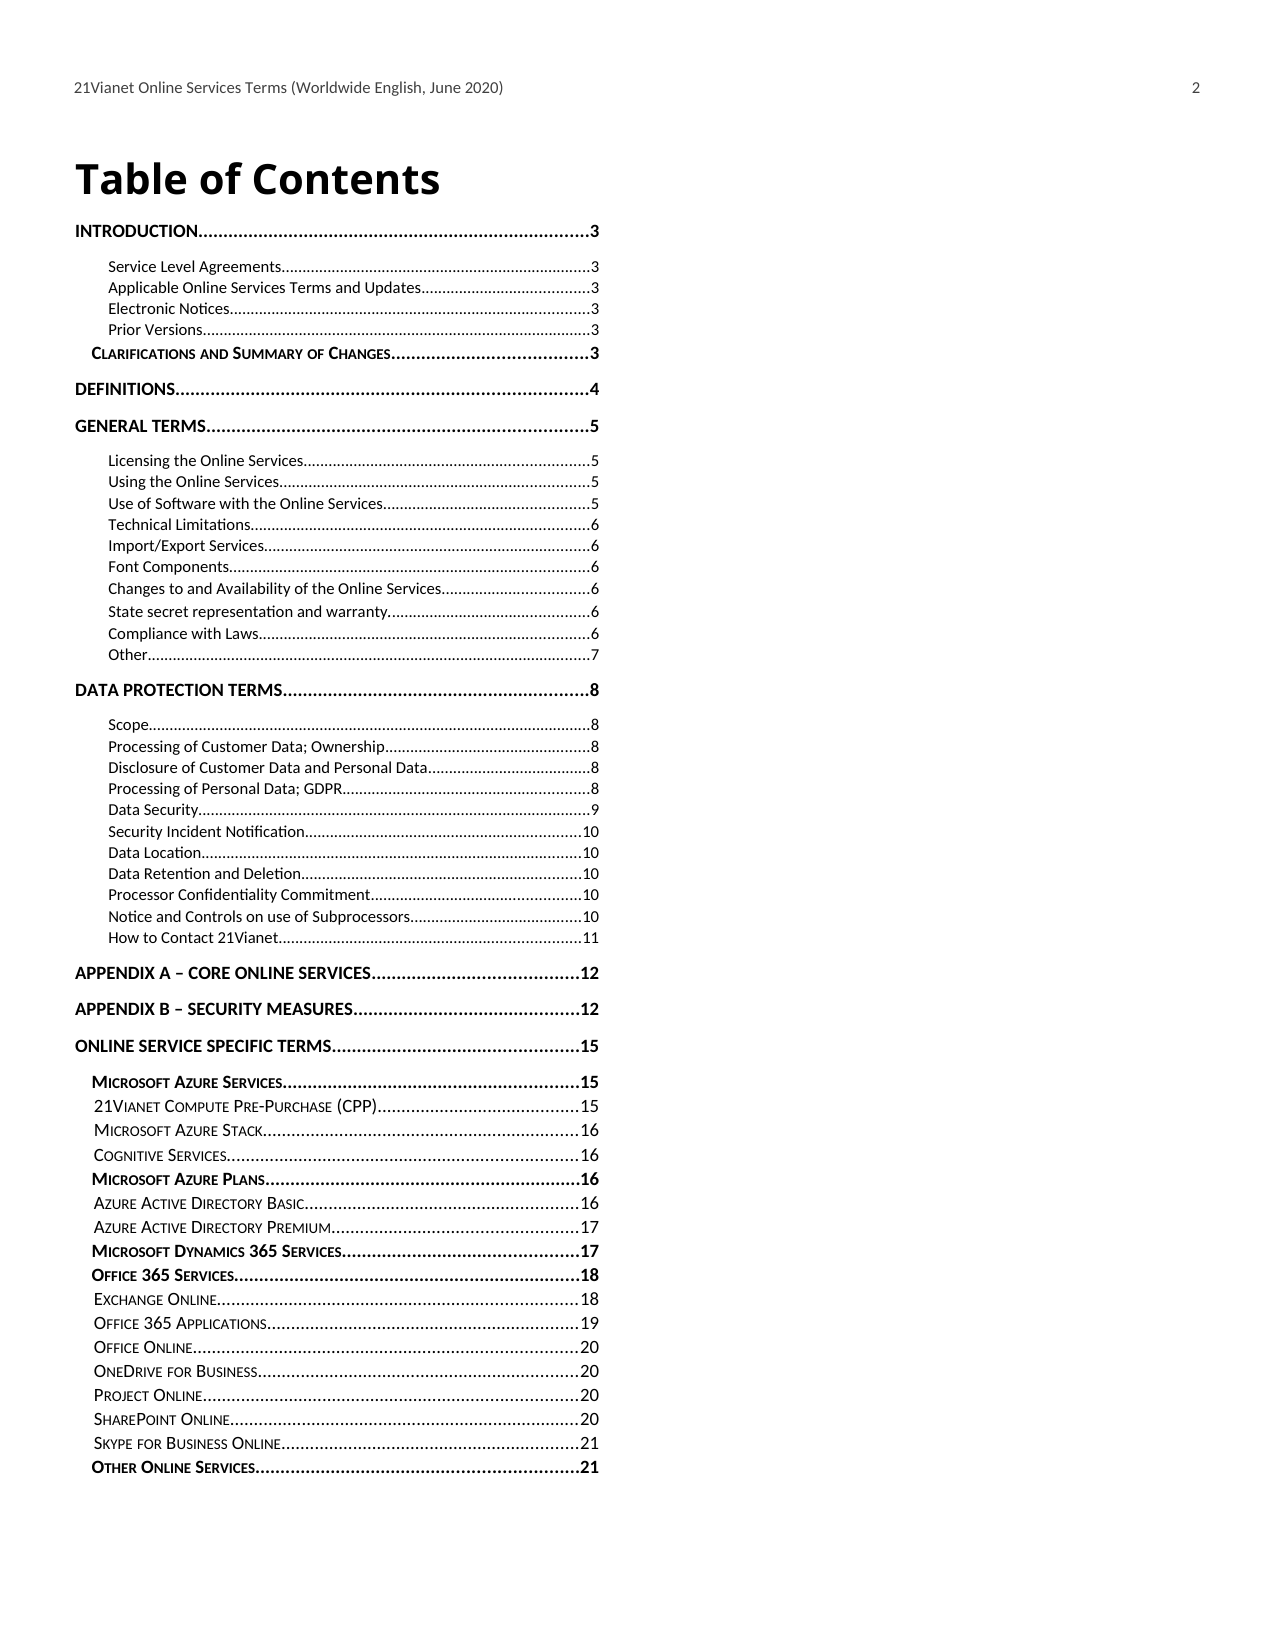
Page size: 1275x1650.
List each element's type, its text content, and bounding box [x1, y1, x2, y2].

text Introduction 3 [75, 219, 1200, 242]
text Changes to and Availability of the Online Services 6 [108, 578, 1200, 598]
text Security Incident Notification 10 [108, 821, 1200, 841]
text Other Online Services 21 [91, 1456, 1200, 1478]
text Data Protection Terms 8 [75, 678, 1200, 701]
text Use of Software with the Online Services 5 [108, 493, 1200, 513]
text Office 365 Services 18 [91, 1263, 1200, 1286]
text Appendix B – Security Measures 12 [75, 997, 1200, 1020]
text Data Retention and Deletion 10 [108, 863, 1200, 884]
text 21Vianet Compute Pre-Purchase (CPP) 15 [94, 1094, 1200, 1117]
text Processing of Personal Data; GDPR 8 [108, 778, 1200, 799]
text Office 365 Applications 19 [94, 1311, 1200, 1334]
text Compliance with Laws 6 [108, 623, 1200, 643]
text Skype for Business Online 21 [94, 1431, 1200, 1454]
text Import/Export Services 6 [108, 536, 1200, 556]
text Office Online 20 [94, 1335, 1200, 1358]
text State secret representation and warranty. 6 [108, 599, 1200, 622]
text How to Contact 21Vianet 11 [108, 927, 1200, 947]
text Online Service Specific Terms 15 [75, 1034, 1200, 1057]
text Using the Online Services 5 [108, 472, 1200, 492]
text Licensing the Online Services 5 [108, 451, 1200, 471]
text Processing of Customer Data; Ownership 8 [108, 736, 1200, 756]
text Definitions 4 [75, 377, 1200, 400]
text Notice and Controls on use of Subprocessors 10 [108, 906, 1200, 926]
text Microsoft Azure Plans 16 [91, 1167, 1200, 1190]
text Data Security 9 [108, 799, 1200, 820]
text SharePoint Online 20 [94, 1407, 1200, 1430]
text Disclosure of Customer Data and Personal Data 8 [108, 757, 1200, 777]
text Service Level Agreements 3 [108, 256, 1200, 276]
text Microsoft Azure Services 15 [91, 1071, 1200, 1093]
text Data Location 10 [108, 842, 1200, 862]
text Exchange Online 18 [94, 1287, 1200, 1310]
text Microsoft Dynamics 365 Services 17 [91, 1239, 1200, 1262]
text Azure Active Directory Premium 17 [94, 1215, 1200, 1238]
text Applicable Online Services Terms and Updates 3 [108, 277, 1200, 297]
text OneDrive for Business 20 [94, 1359, 1200, 1382]
list Table of Contents [75, 150, 1200, 207]
text Scope 8 [108, 714, 1200, 735]
text Project Online 20 [94, 1383, 1200, 1406]
text Prior Versions 3 [108, 319, 1200, 340]
text Azure Active Directory Basic 16 [94, 1191, 1200, 1214]
text Processor Confidentiality Commitment 10 [108, 884, 1200, 905]
text Font Components 6 [108, 557, 1200, 577]
text Appendix A – Core Online Services 12 [75, 961, 1200, 984]
text General Terms 5 [75, 414, 1200, 437]
text Technical Limitations 6 [108, 514, 1200, 534]
text Other 7 [108, 644, 1200, 664]
text Cognitive Services 16 [94, 1143, 1200, 1166]
text Clarifications and Summary of Changes 3 [91, 341, 1200, 364]
text Electronic Notices 3 [108, 298, 1200, 319]
text Microsoft Azure Stack 16 [94, 1119, 1200, 1142]
